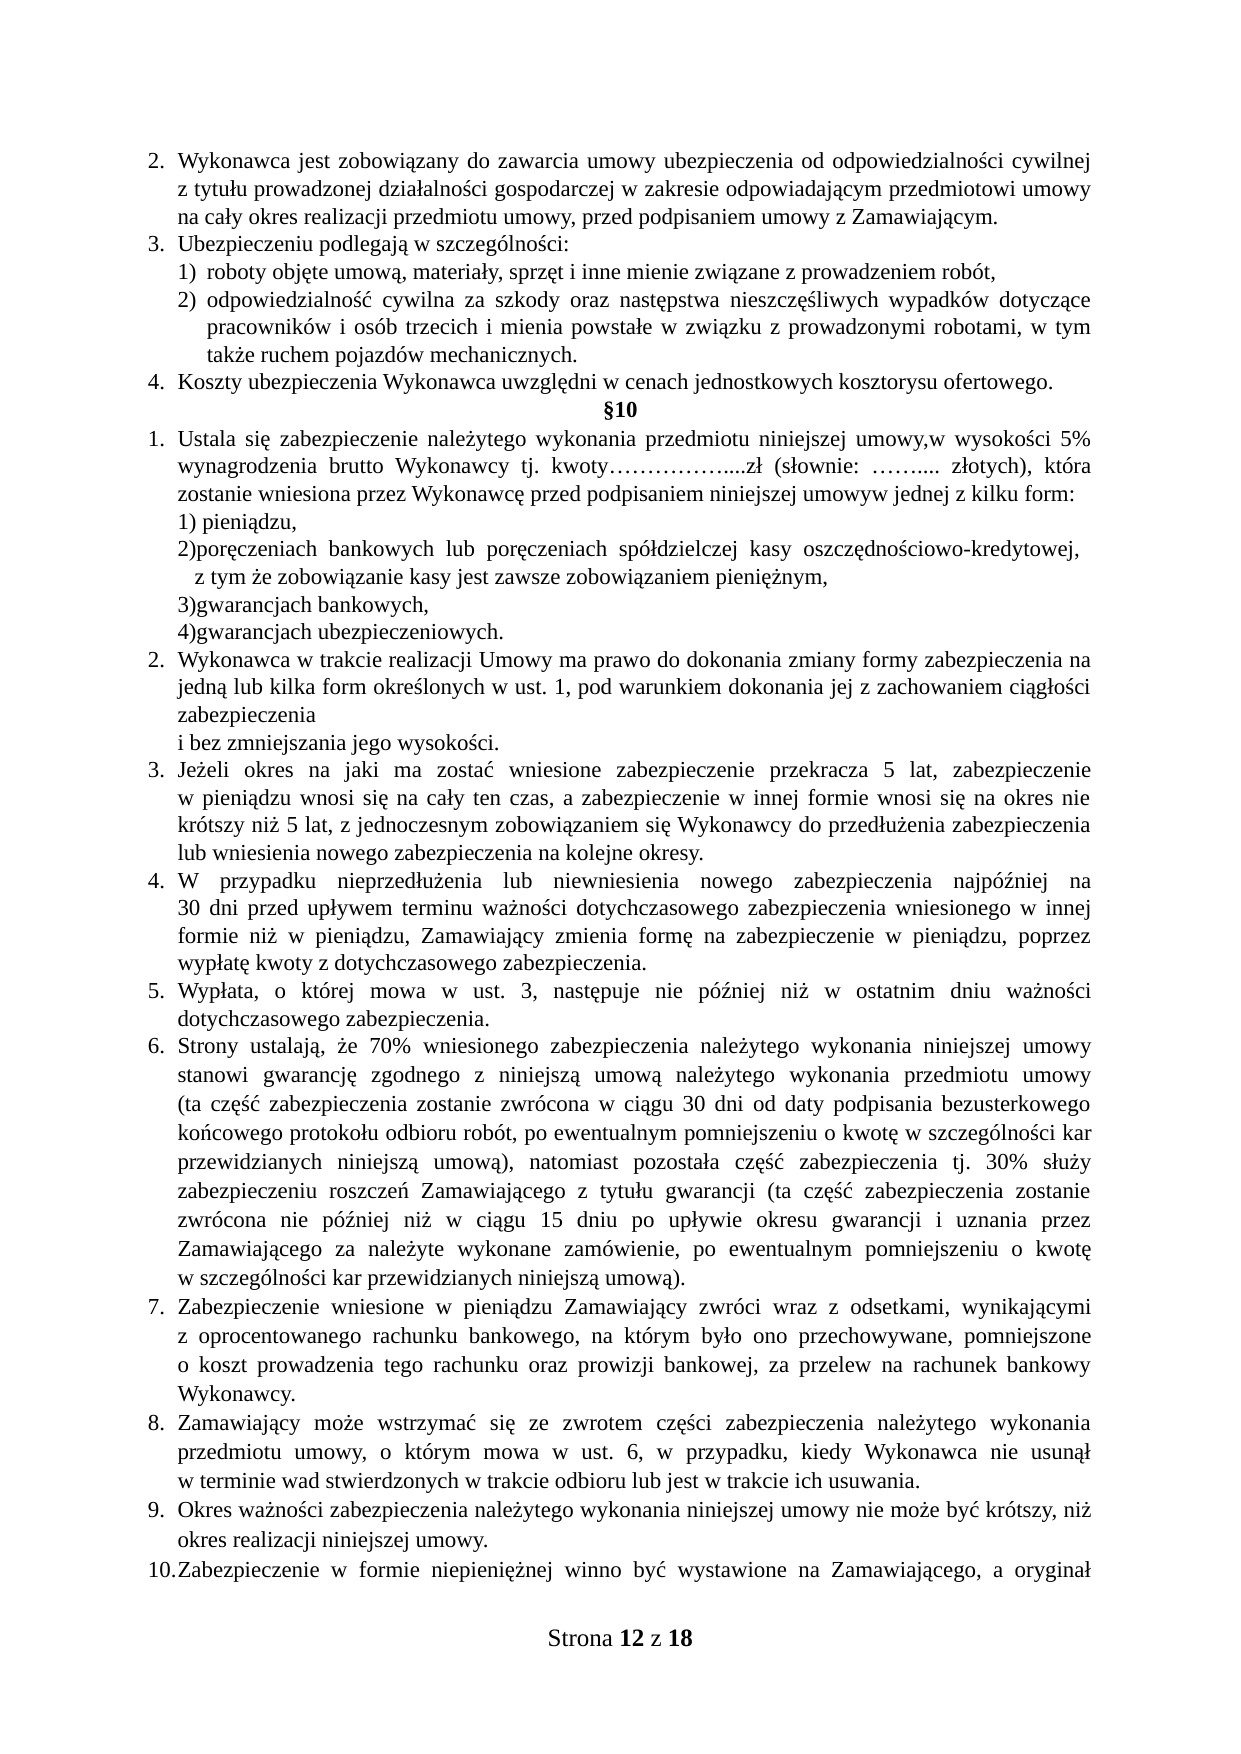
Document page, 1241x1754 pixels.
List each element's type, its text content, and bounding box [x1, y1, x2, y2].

list roboty objęte umową, materiały, sprzęt i inne mienie związane z prowadzeniem robót, [177, 258, 1093, 284]
text 1) pieniądzu, [177, 508, 1093, 534]
list Zamawiający może wstrzymać się ze zwrotem części zabezpieczenia należytego wykonania przedmiotu umowy, o którym mowa w ust. 6, w przypadku, kiedy Wykonawca nie usunął w terminie wad stwierdzonych w trakcie odbioru lub jest w trakcie ich usuwania. [148, 1409, 1093, 1493]
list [148, 1556, 1093, 1582]
list Wykonawca jest zobowiązany do zawarcia umowy ubezpieczenia od odpowiedzialności cywilnej z tytułu prowadzonej działalności gospodarczej w zakresie odpowiadającym przedmiotowi umowy na cały okres realizacji przedmiotu umowy, przed podpisaniem umowy z Zamawiającym. [148, 148, 1093, 229]
list Strony ustalają, że 70% wniesionego zabezpieczenia należytego wykonania niniejszej umowy stanowi gwarancję zgodnego z niniejszą umową należytego wykonania przedmiotu umowy (ta część zabezpieczenia zostanie zwrócona w ciągu 30 dni od daty podpisania bezusterkowego końcowego protokołu odbioru robót, po ewentualnym pomniejszeniu o kwotę w szczególności kar przewidzianych niniejszą umową), natomiast pozostała część zabezpieczenia tj. 30% służy zabezpieczeniu roszczeń Zamawiającego z tytułu gwarancji (ta część zabezpieczenia zostanie zwrócona nie później niż w ciągu 15 dniu po upływie okresu gwarancji i uznania przez Zamawiającego za należyte wykonane zamówienie, po ewentualnym pomniejszeniu o kwotę w szczególności kar przewidzianych niniejszą umową). [148, 1032, 1093, 1290]
text 4. Koszty ubezpieczenia Wykonawca uwzględni w cenach jednostkowych kosztorysu ofertowego. [148, 368, 1093, 395]
text 3)gwarancjach bankowych, [177, 591, 1093, 617]
list W przypadku nieprzedłużenia lub niewniesienia nowego zabezpieczenia najpóźniej na 30 dni przed upływem terminu ważności dotychczasowego zabezpieczenia wniesionego w innej formie niż w pieniądzu, Zamawiający zmienia formę na zabezpieczenie w pieniądzu, poprzez wypłatę kwoty z dotychczasowego zabezpieczenia. [148, 867, 1093, 976]
list Okres ważności zabezpieczenia należytego wykonania niniejszej umowy nie może być krótszy, niż okres realizacji niniejszej umowy. [148, 1496, 1093, 1552]
text 2)poręczeniach bankowych lub poręczeniach spółdzielczej kasy oszczędnościowo-kredytowej, z tym że zobowiązanie kasy jest zawsze zobowiązaniem pieniężnym, [177, 535, 1093, 589]
list odpowiedzialność cywilna za szkody oraz następstwa nieszczęśliwych wypadków dotyczące pracowników i osób trzecich i mienia powstałe w związku z prowadzonymi robotami, w tym także ruchem pojazdów mechanicznych. [177, 286, 1093, 367]
text §10 [148, 396, 1093, 422]
list Zabezpieczenie wniesione w pieniądzu Zamawiający zwróci wraz z odsetkami, wynikającymi z oprocentowanego rachunku bankowego, na którym było ono przechowywane, pomniejszone o koszt prowadzenia tego rachunku oraz prowizji bankowej, za przelew na rachunek bankowy Wykonawcy. [148, 1293, 1093, 1406]
text 4)gwarancjach ubezpieczeniowych. [177, 618, 1093, 644]
list Wypłata, o której mowa w ust. 3, następuje nie później niż w ostatnim dniu ważności dotychczasowego zabezpieczenia. [148, 977, 1093, 1031]
list Ustala się zabezpieczenie należytego wykonania przedmiotu niniejszej umowy,w wysokości 5% wynagrodzenia brutto Wykonawcy tj. kwoty……………....zł (słownie: …….... złotych), która zostanie wniesiona przez Wykonawcę przed podpisaniem niniejszej umowyw jednej z kilku form: [148, 425, 1093, 507]
list Wykonawca w trakcie realizacji Umowy ma prawo do dokonania zmiany formy zabezpieczenia na jedną lub kilka form określonych w ust. 1, pod warunkiem dokonania jej z zachowaniem ciągłości zabezpieczenia i bez zmniejszania jego wysokości. [148, 646, 1093, 755]
list Ubezpieczeniu podlegają w szczególności: [148, 230, 1093, 257]
list Jeżeli okres na jaki ma zostać wniesione zabezpieczenie przekracza 5 lat, zabezpieczenie w pieniądzu wnosi się na cały ten czas, a zabezpieczenie w innej formie wnosi się na okres nie krótszy niż 5 lat, z jednoczesnym zobowiązaniem się Wykonawcy do przedłużenia zabezpieczenia lub wniesienia nowego zabezpieczenia na kolejne okresy. [148, 756, 1093, 865]
